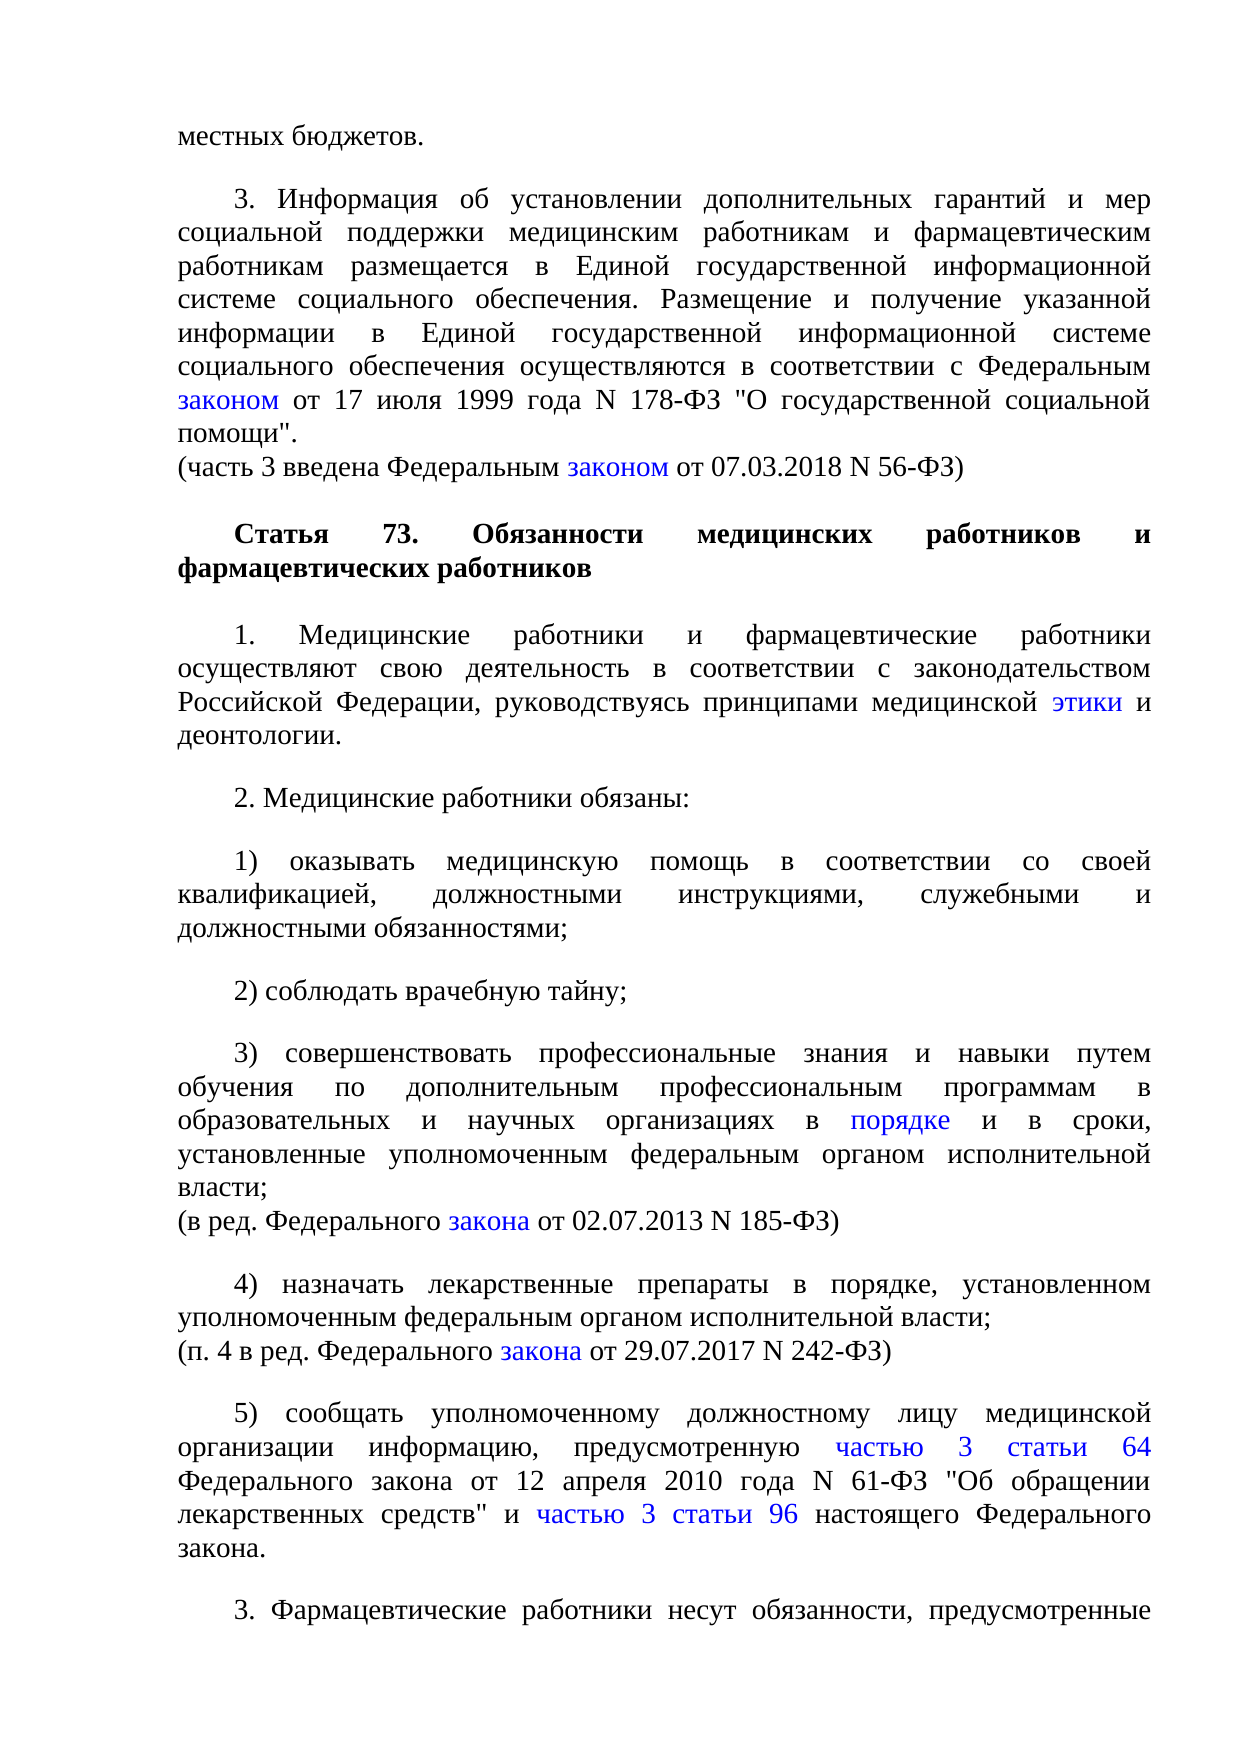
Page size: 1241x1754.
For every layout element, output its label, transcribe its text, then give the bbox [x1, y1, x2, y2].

text (п. 4 в ред. Федерального закона от 29.07.2017 N 242-ФЗ) [177, 1333, 1152, 1366]
text (в ред. Федерального закона от 02.07.2013 N 185-ФЗ) [177, 1203, 1152, 1237]
text 1. Медицинские работники и фармацевтические работники осуществляют свою деятельность в соответствии с законодательством Российской Федерации, руководствуясь принципами медицинской этики и деонтологии. [177, 617, 1152, 751]
title Статья 73. Обязанности медицинских работников и фармацевтических работников [177, 516, 1152, 583]
text 1) оказывать медицинскую помощь в соответствии со своей квалификацией, должностными инструкциями, служебными и должностными обязанностями; [177, 843, 1152, 943]
text 5) сообщать уполномоченному должностному лицу медицинской организации информацию, предусмотренную частью 3 статьи 64 Федерального закона от 12 апреля 2010 года N 61-ФЗ "Об обращении лекарственных средств" и частью 3 статьи 96 настоящего Федерального закона. [177, 1396, 1152, 1563]
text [177, 118, 1152, 152]
text 2) соблюдать врачебную тайну; [177, 973, 1152, 1006]
text (часть 3 введена Федеральным законом от 07.03.2018 N 56-ФЗ) [177, 449, 1152, 483]
text 4) назначать лекарственные препараты в порядке, установленном уполномоченным федеральным органом исполнительной власти; [177, 1266, 1152, 1333]
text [177, 1592, 1152, 1626]
text 3. Информация об установлении дополнительных гарантий и мер социальной поддержки медицинским работникам и фармацевтическим работникам размещается в Единой государственной информационной системе социального обеспечения. Размещение и получение указанной информации в Единой государственной информационной системе социального обеспечения осуществляются в соответствии с Федеральным законом от 17 июля 1999 года N 178-ФЗ "О государственной социальной помощи". [177, 181, 1152, 449]
text 2. Медицинские работники обязаны: [177, 780, 1152, 814]
text 3) совершенствовать профессиональные знания и навыки путем обучения по дополнительным профессиональным программам в образовательных и научных организациях в порядке и в сроки, установленные уполномоченным федеральным органом исполнительной власти; [177, 1035, 1152, 1203]
